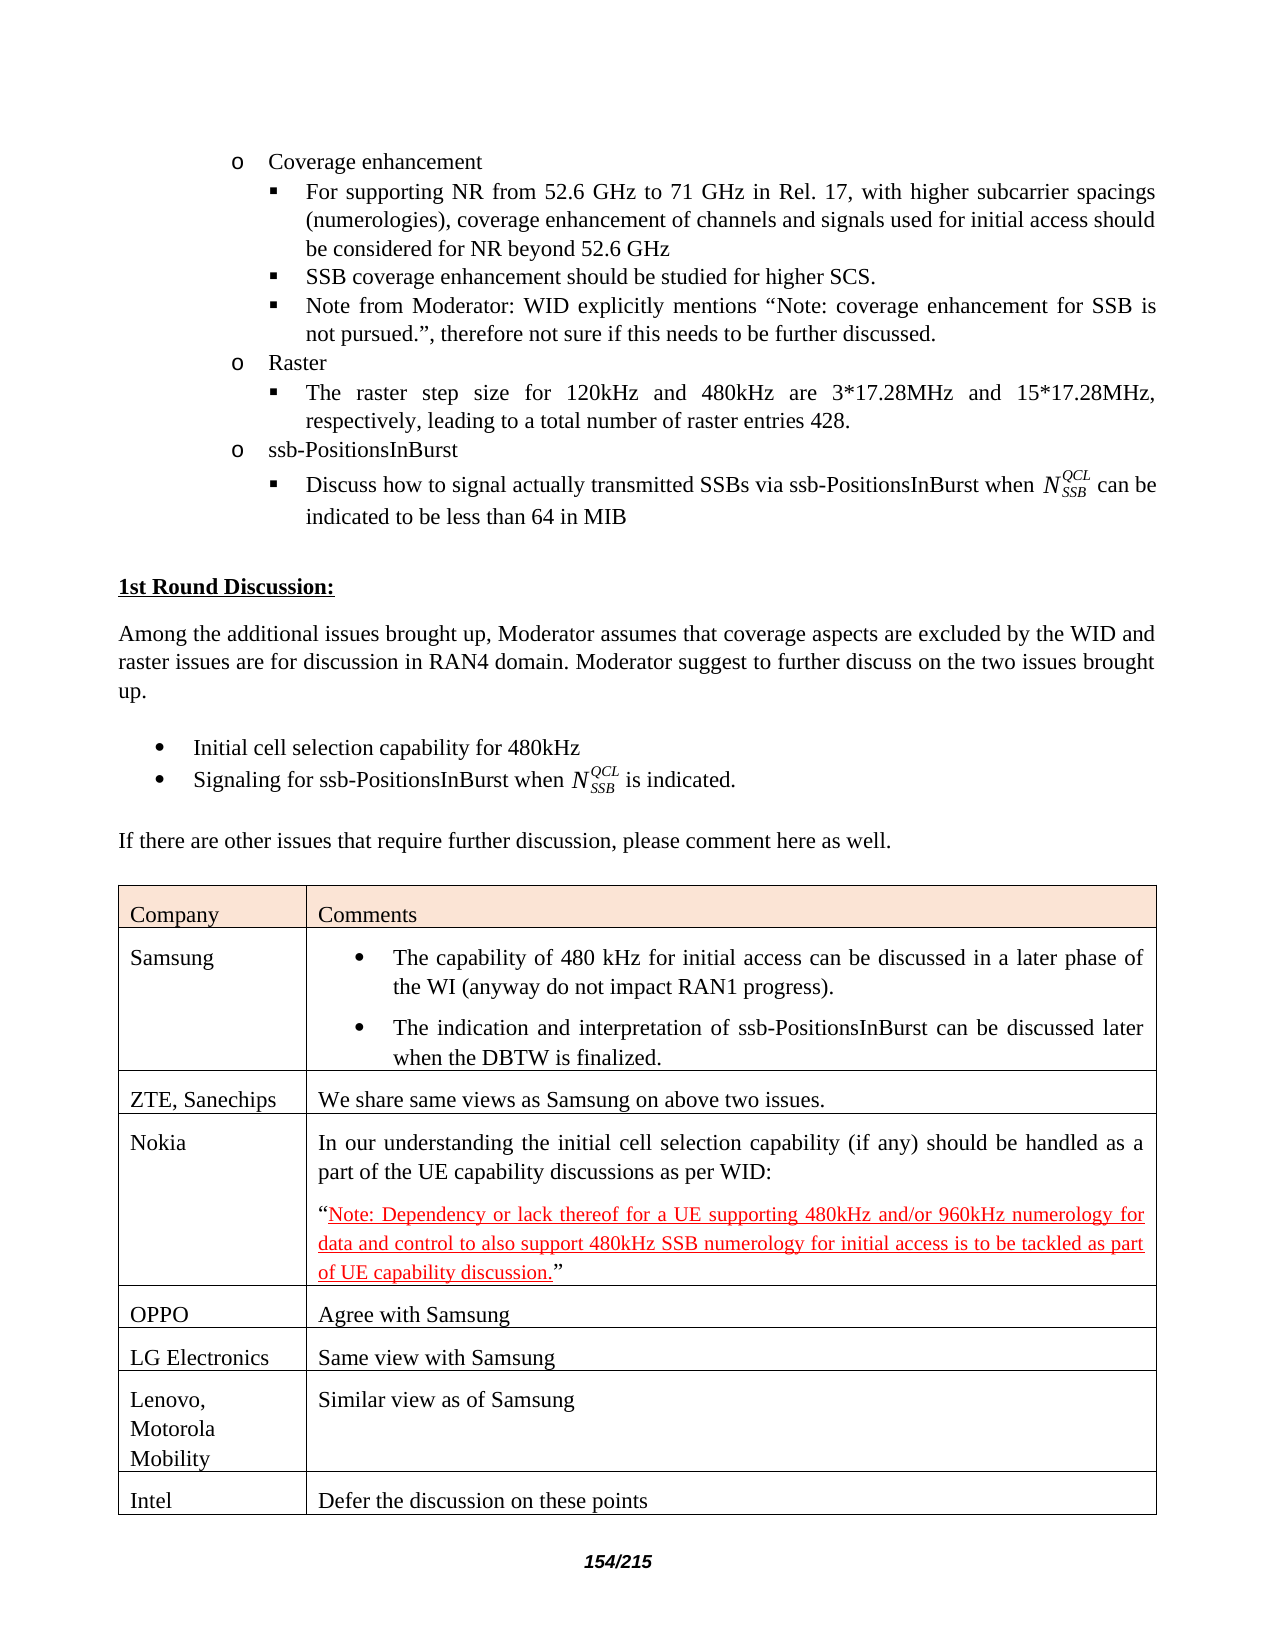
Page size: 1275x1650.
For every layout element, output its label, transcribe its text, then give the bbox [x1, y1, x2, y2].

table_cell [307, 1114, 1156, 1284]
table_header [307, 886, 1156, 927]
list Raster [231, 349, 1157, 377]
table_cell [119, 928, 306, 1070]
list Signaling for ssb-PositionsInBurst when is indicated. [156, 762, 1157, 797]
list ssb-PositionsInBurst [231, 436, 1157, 464]
text If there are other issues that require further discussion, please comment here as well. [118, 828, 1157, 854]
list For supporting NR from 52.6 GHz to 71 GHz in Rel. 17, with higher subcarrier spacings (numerologies), coverage enhancement of channels and signals used for initial access should be considered for NR beyond 52.6 GHz [268, 178, 1157, 261]
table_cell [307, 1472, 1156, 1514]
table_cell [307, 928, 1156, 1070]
list Discuss how to signal actually transmitted SSBs via ssb-PositionsInBurst when can be indicated to be less than 64 in MIB [268, 466, 1157, 530]
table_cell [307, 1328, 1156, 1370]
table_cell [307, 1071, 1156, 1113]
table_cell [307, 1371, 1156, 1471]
subtitle 1st Round Discussion: [118, 573, 1157, 599]
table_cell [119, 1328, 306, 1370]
list The raster step size for 120kHz and 480kHz are 3*17.28MHz and 15*17.28MHz, respectively, leading to a total number of raster entries 428. [268, 379, 1157, 434]
text Among the additional issues brought up, Moderator assumes that coverage aspects are excluded by the WID and raster issues are for discussion in RAN4 domain. Moderator suggest to further discuss on the two issues brought up. [118, 620, 1157, 703]
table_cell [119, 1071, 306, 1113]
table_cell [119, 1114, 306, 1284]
list SSB coverage enhancement should be studied for higher SCS. [268, 263, 1157, 290]
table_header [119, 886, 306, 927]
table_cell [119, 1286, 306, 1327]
list Coverage enhancement [231, 148, 1157, 176]
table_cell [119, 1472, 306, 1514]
list Initial cell selection capability for 480kHz [156, 734, 1157, 760]
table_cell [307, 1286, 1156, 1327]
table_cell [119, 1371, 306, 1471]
list Note from Moderator: WID explicitly mentions “Note: coverage enhancement for SSB is not pursued.”, therefore not sure if this needs to be further discussed. [268, 292, 1157, 347]
